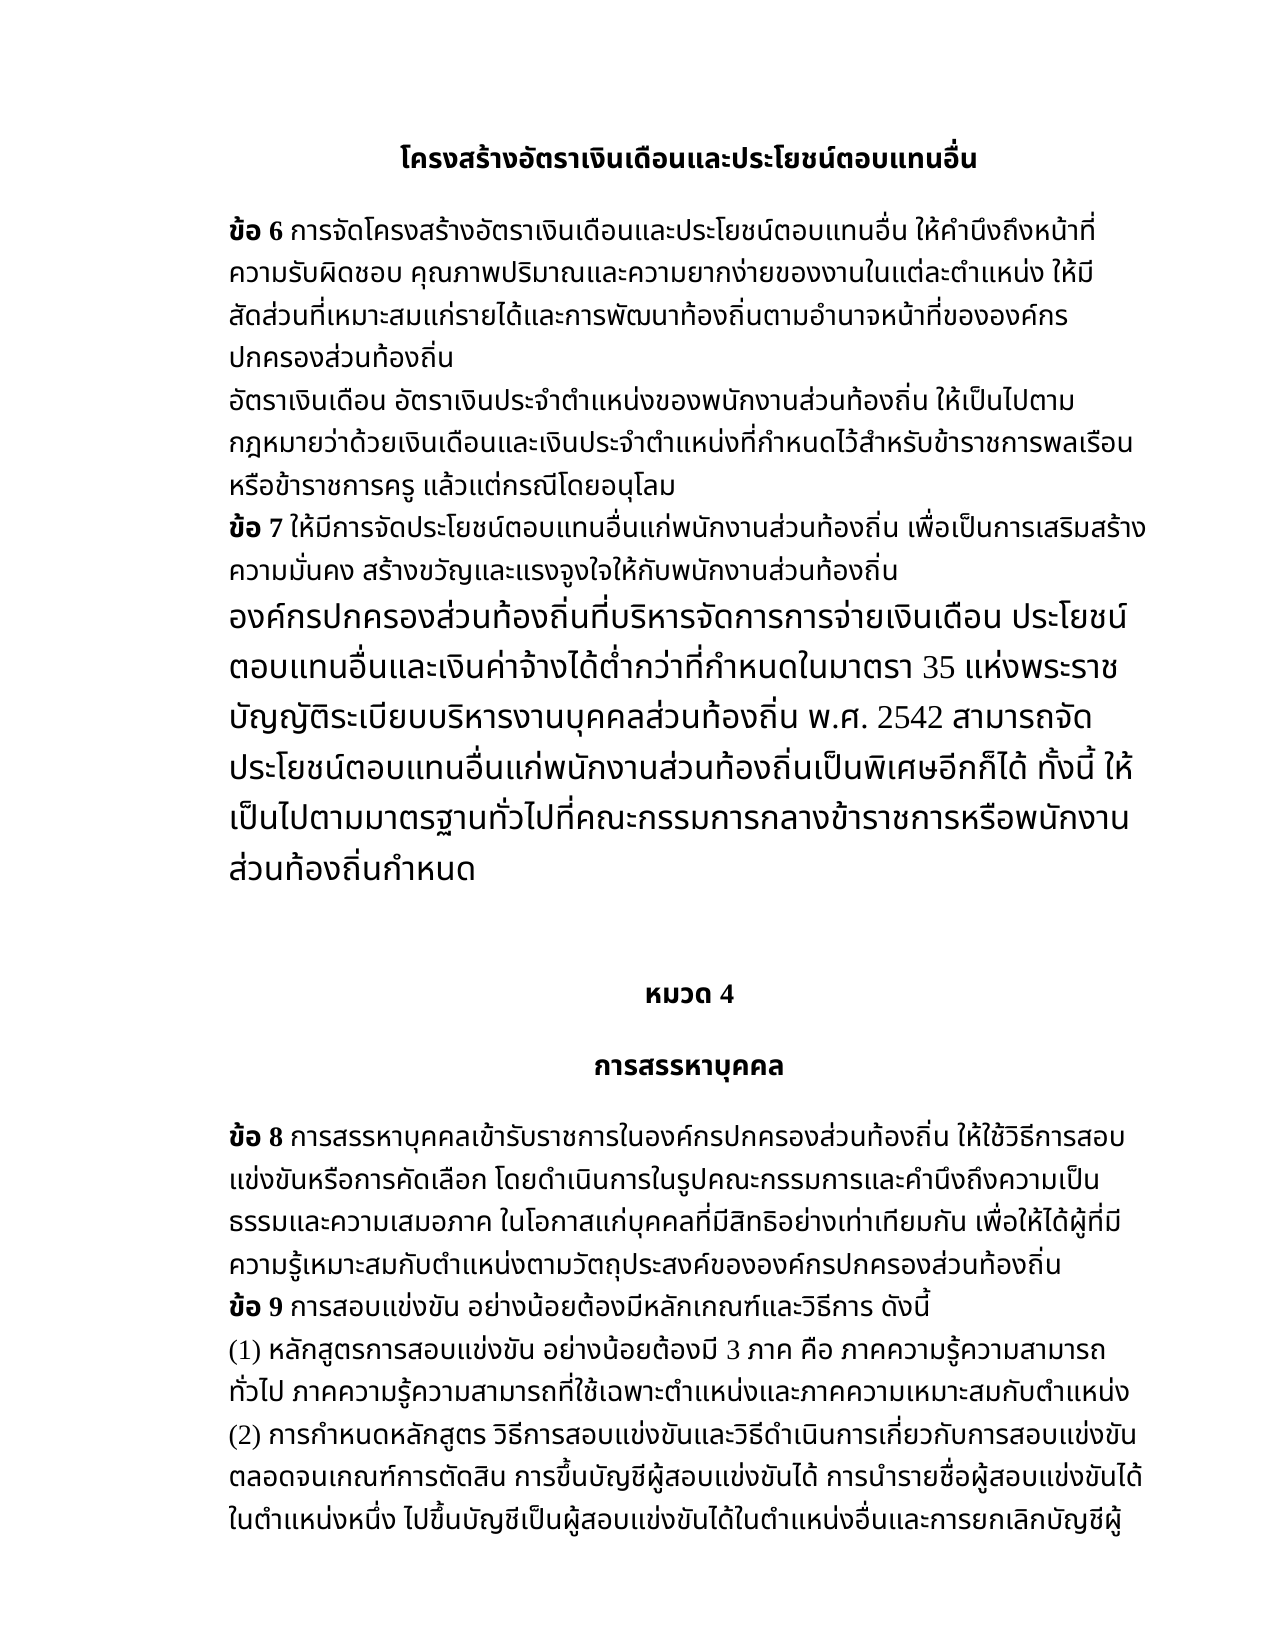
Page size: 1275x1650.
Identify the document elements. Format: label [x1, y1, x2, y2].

table_header [138, 94, 1166, 911]
table_header [138, 958, 1166, 1557]
